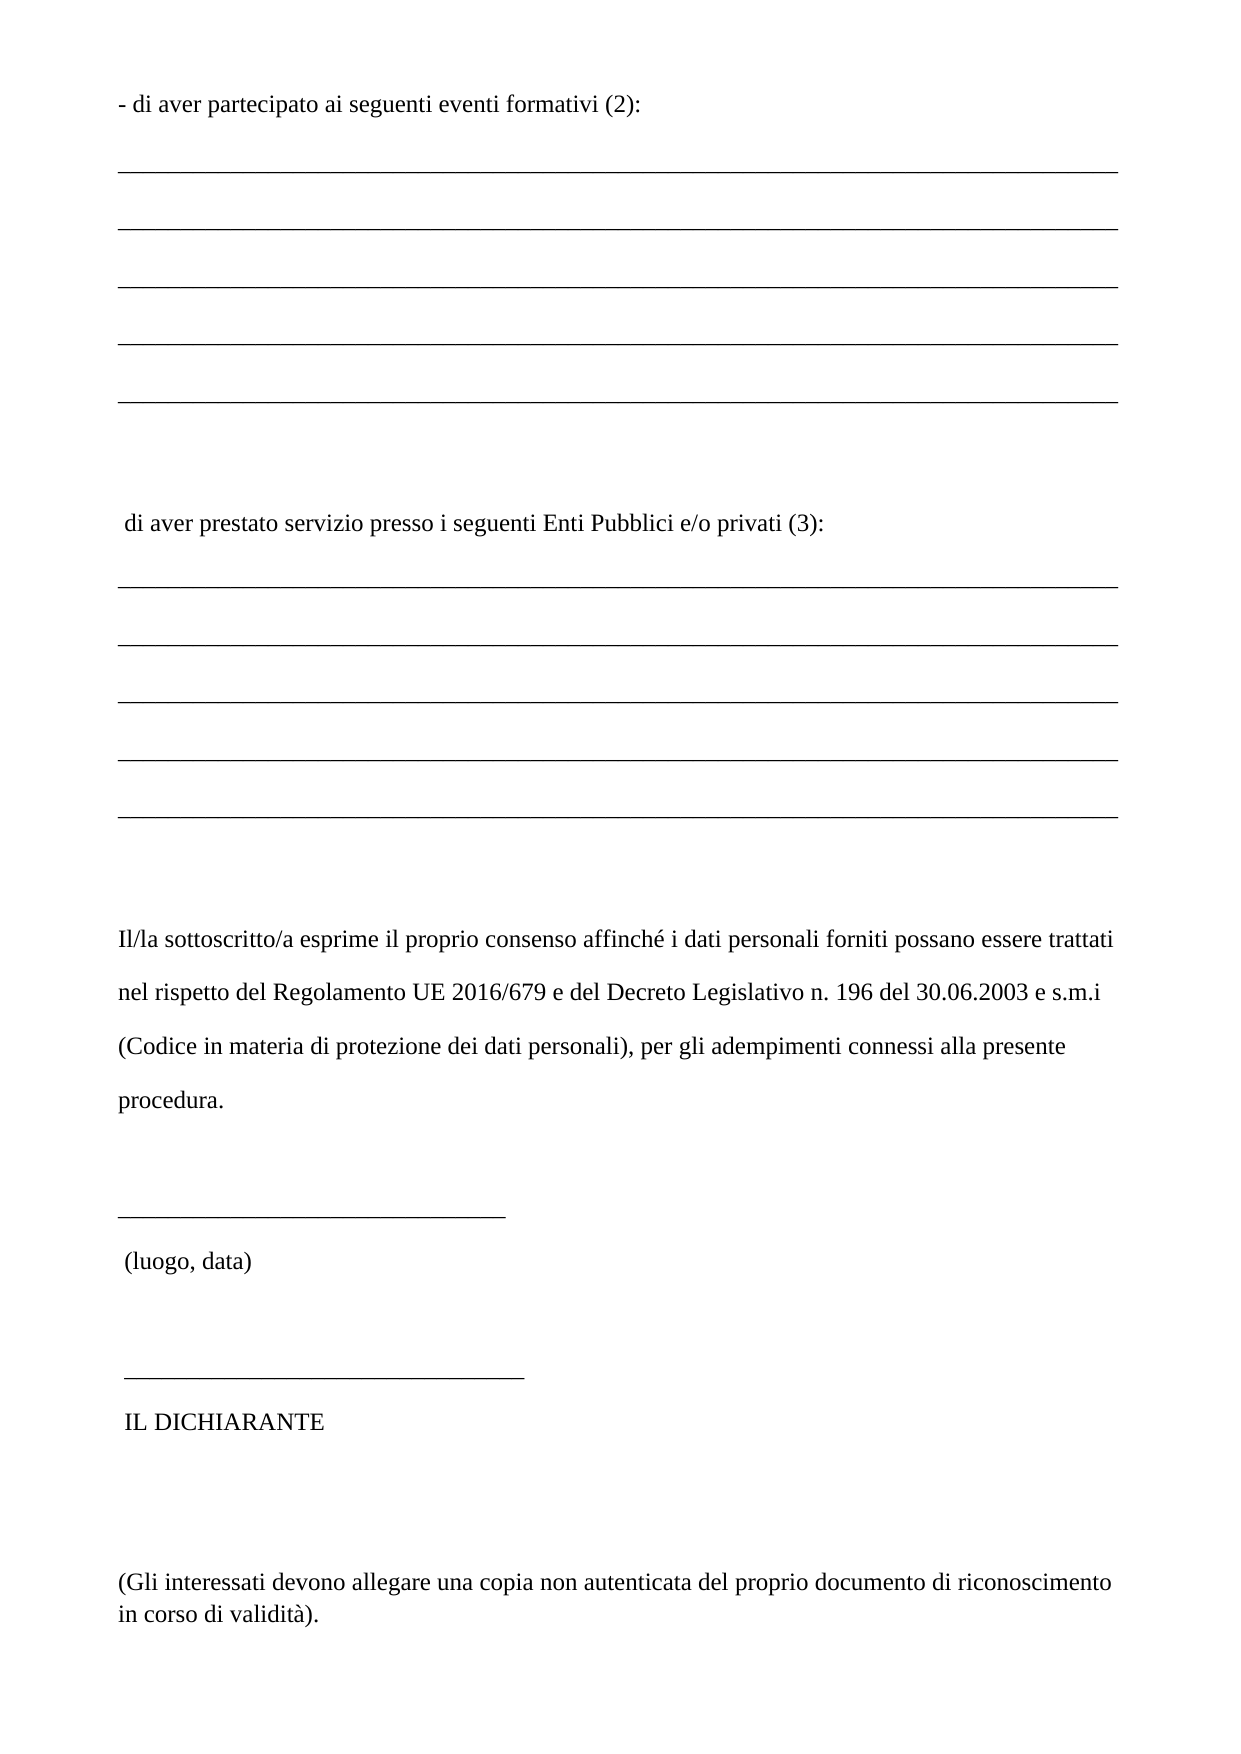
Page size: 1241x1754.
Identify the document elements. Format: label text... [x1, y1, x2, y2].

text ________________________________ [118, 1353, 1123, 1382]
text (Codice in materia di protezione dei dati personali), per gli adempimenti connessi alla presente [118, 1031, 1123, 1060]
text (luogo, data) [118, 1246, 1123, 1275]
text _______________________________ [118, 1192, 1123, 1221]
text ________________________________________________________________________________________________________________________________________________________________________________________________________________________________________________________________________________________________________________________________________________________________________________________________________________ [118, 562, 1123, 821]
text procedura. [118, 1085, 1123, 1114]
text IL DICHIARANTE [118, 1407, 1123, 1435]
text (Gli interessati devono allegare una copia non autenticata del proprio documento di riconoscimento in corso di validità). [118, 1567, 1123, 1628]
text di aver prestato servizio presso i seguenti Enti Pubblici e/o privati (3): [118, 508, 1123, 537]
text Il/la sottoscritto/a esprime il proprio consenso affinché i dati personali forniti possano essere trattati [118, 924, 1123, 952]
text nel rispetto del Regolamento UE 2016/679 e del Decreto Legislativo n. 196 del 30.06.2003 e s.m.i [118, 977, 1123, 1006]
text - di aver partecipato ai seguenti eventi formativi (2): ________________________________________________________________________________________________________________________________________________________________________________________________________________________________________________________________________________________________________________________________________________________________________________________________________________ [118, 89, 1123, 406]
